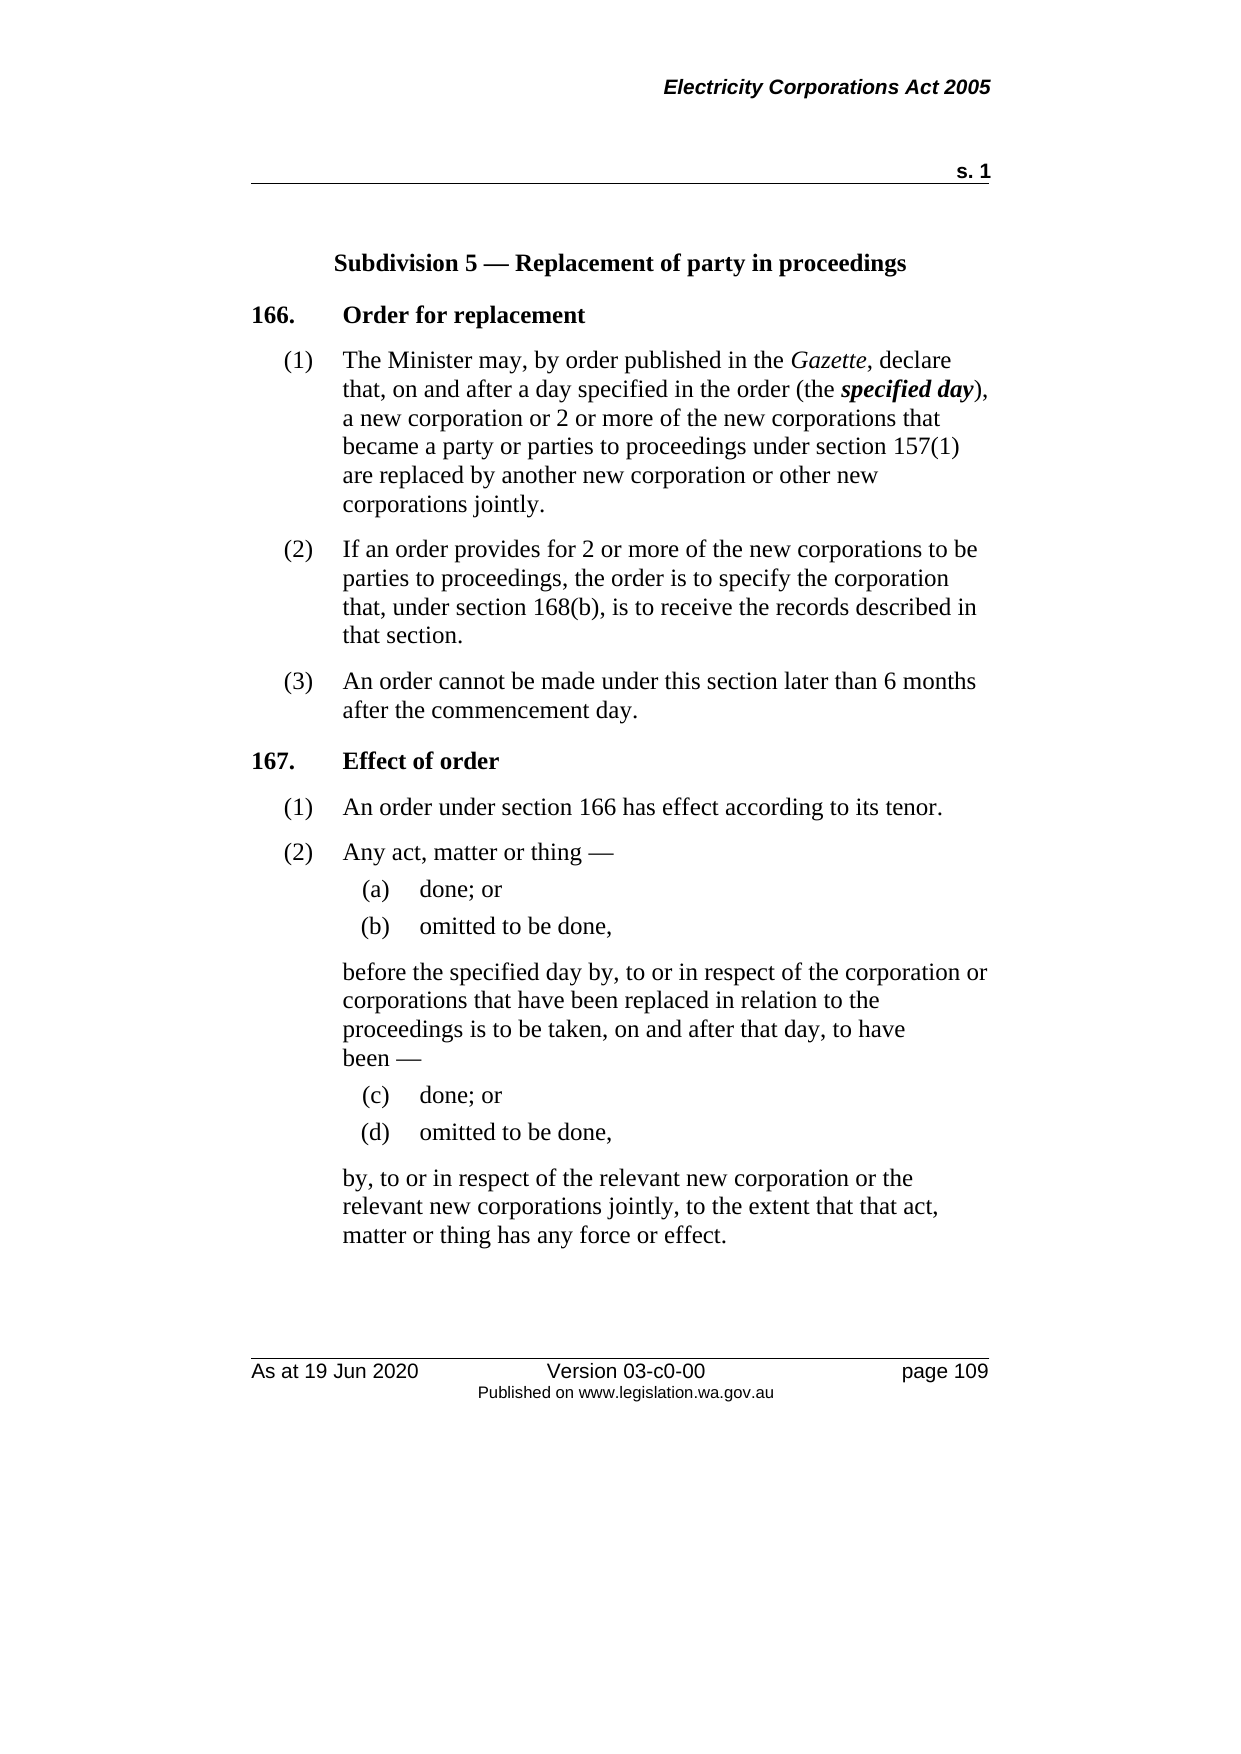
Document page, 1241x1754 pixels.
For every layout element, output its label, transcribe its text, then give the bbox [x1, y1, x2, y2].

subtitle 166. Order for replacement [251, 300, 989, 328]
text (2) If an order provides for 2 or more of the new corporations to be parties to proceedings, the order is to specify the corporation that, under section 168(b), is to receive the records described in that section. [251, 534, 989, 649]
text (1) The Minister may, by order published in the Gazette, declare that, on and after a day specified in the order (the specified day), a new corporation or 2 or more of the new corporations that became a party or parties to proceedings under section 157(1) are replaced by another new corporation or other new corporations jointly. [251, 345, 989, 518]
text (d) omitted to be done, [251, 1117, 989, 1146]
text before the specified day by, to or in respect of the corporation or corporations that have been replaced in relation to the proceedings is to be taken, on and after that day, to have been — [251, 957, 989, 1072]
text (c) done; or [251, 1080, 989, 1109]
text (a) done; or [251, 874, 989, 903]
text (1) An order under section 166 has effect according to its tenor. [251, 792, 989, 821]
text (b) omitted to be done, [251, 911, 989, 940]
subtitle 167. Effect of order [251, 746, 989, 775]
text (3) An order cannot be made under this section later than 6 months after the commencement day. [251, 666, 989, 723]
subtitle Subdivision 5 — Replacement of party in proceedings [251, 248, 989, 277]
text (2) Any act, matter or thing — [251, 837, 989, 866]
text by, to or in respect of the relevant new corporation or the relevant new corporations jointly, to the extent that that act, matter or thing has any force or effect. [251, 1163, 989, 1249]
